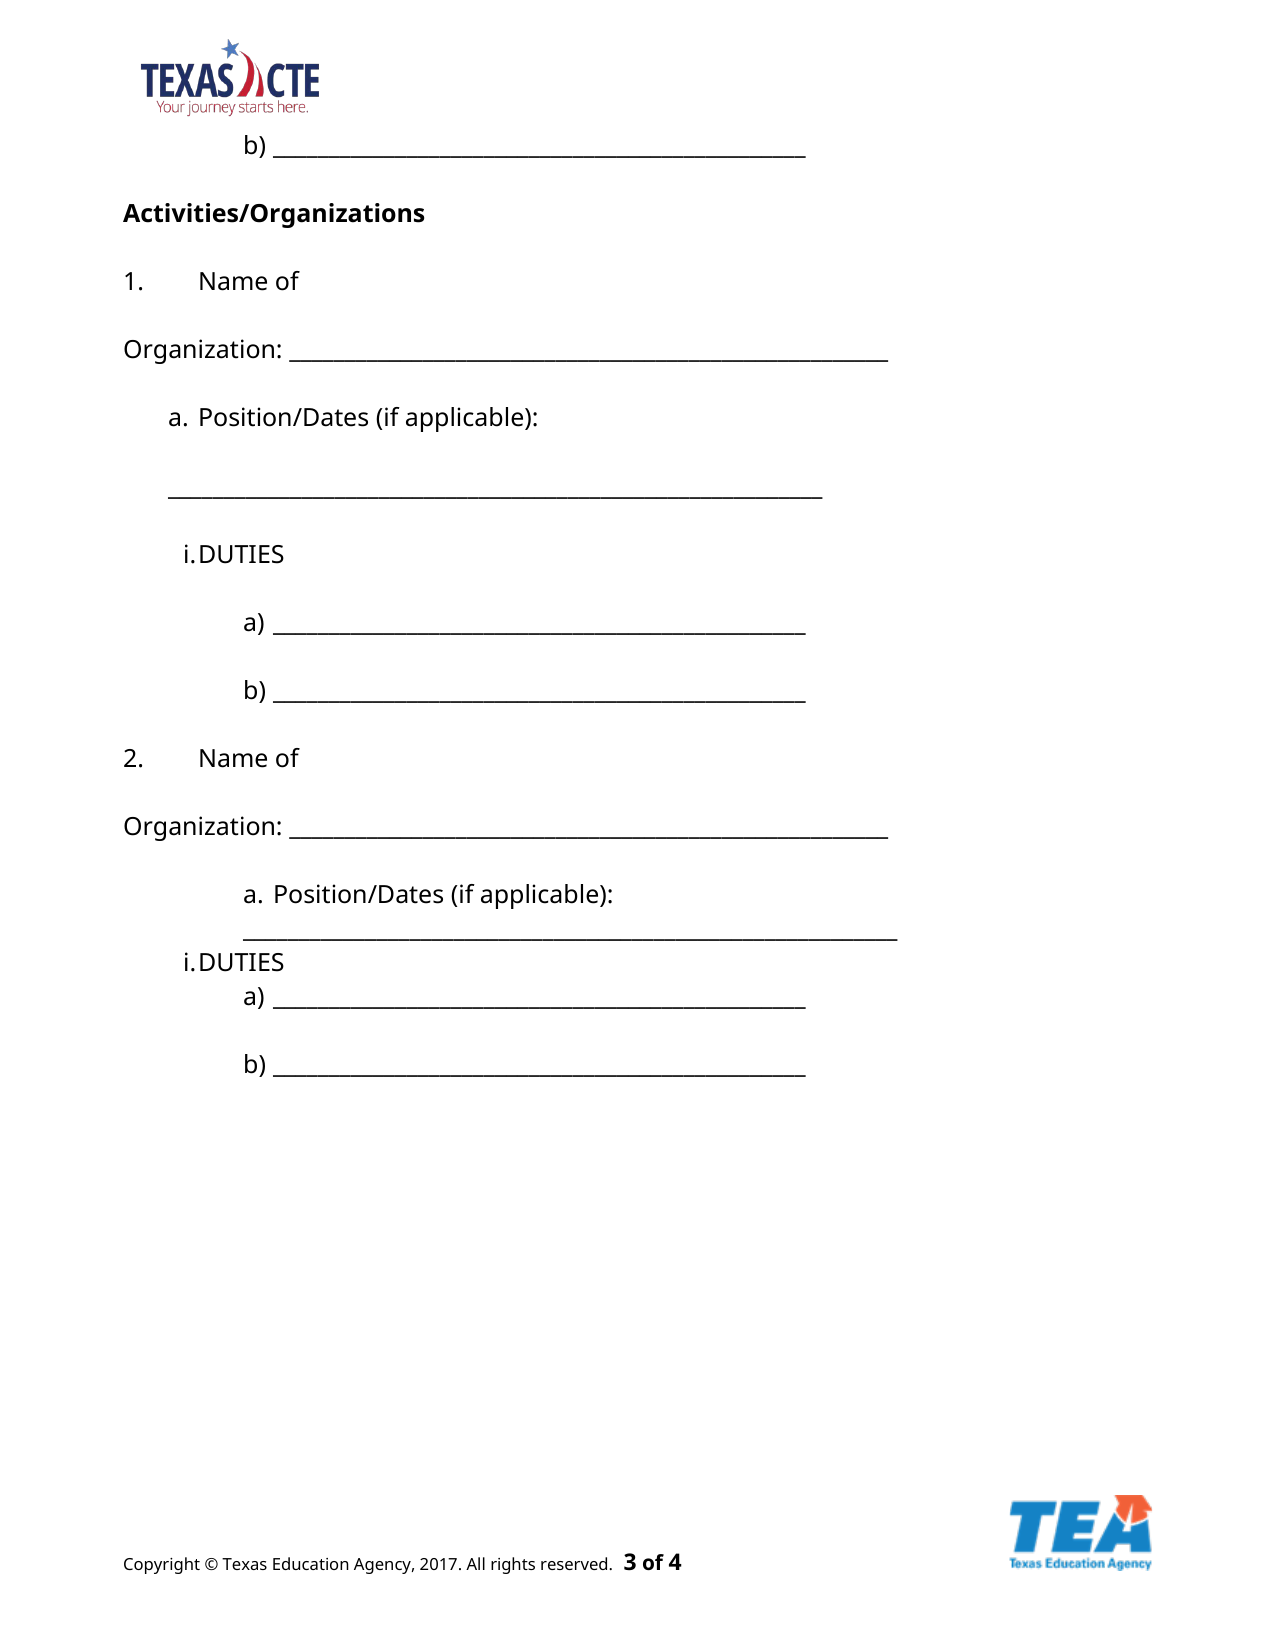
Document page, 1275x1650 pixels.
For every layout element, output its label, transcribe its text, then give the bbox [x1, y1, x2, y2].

list ________________________________________________ [243, 672, 1152, 707]
list ________________________________________________ [243, 979, 1152, 1013]
list ________________________________________________ [243, 1047, 1152, 1081]
text Organization: ______________________________________________________ [123, 809, 1152, 843]
text ___________________________________________________________ [243, 911, 1152, 945]
list Position/Dates (if applicable): [168, 400, 1152, 434]
text Organization: ______________________________________________________ [123, 332, 1152, 366]
list ________________________________________________ [243, 127, 1152, 162]
picture [1009, 1495, 1153, 1571]
list ________________________________________________ [243, 604, 1152, 638]
list Name of [123, 264, 1152, 298]
text Activities/Organizations [123, 196, 1152, 230]
picture [122, 28, 338, 127]
list Position/Dates (if applicable): [243, 877, 1152, 911]
list DUTIES [183, 536, 1152, 570]
text ___________________________________________________________ [168, 468, 1152, 502]
list DUTIES [183, 945, 1152, 979]
list Name of [123, 741, 1152, 775]
